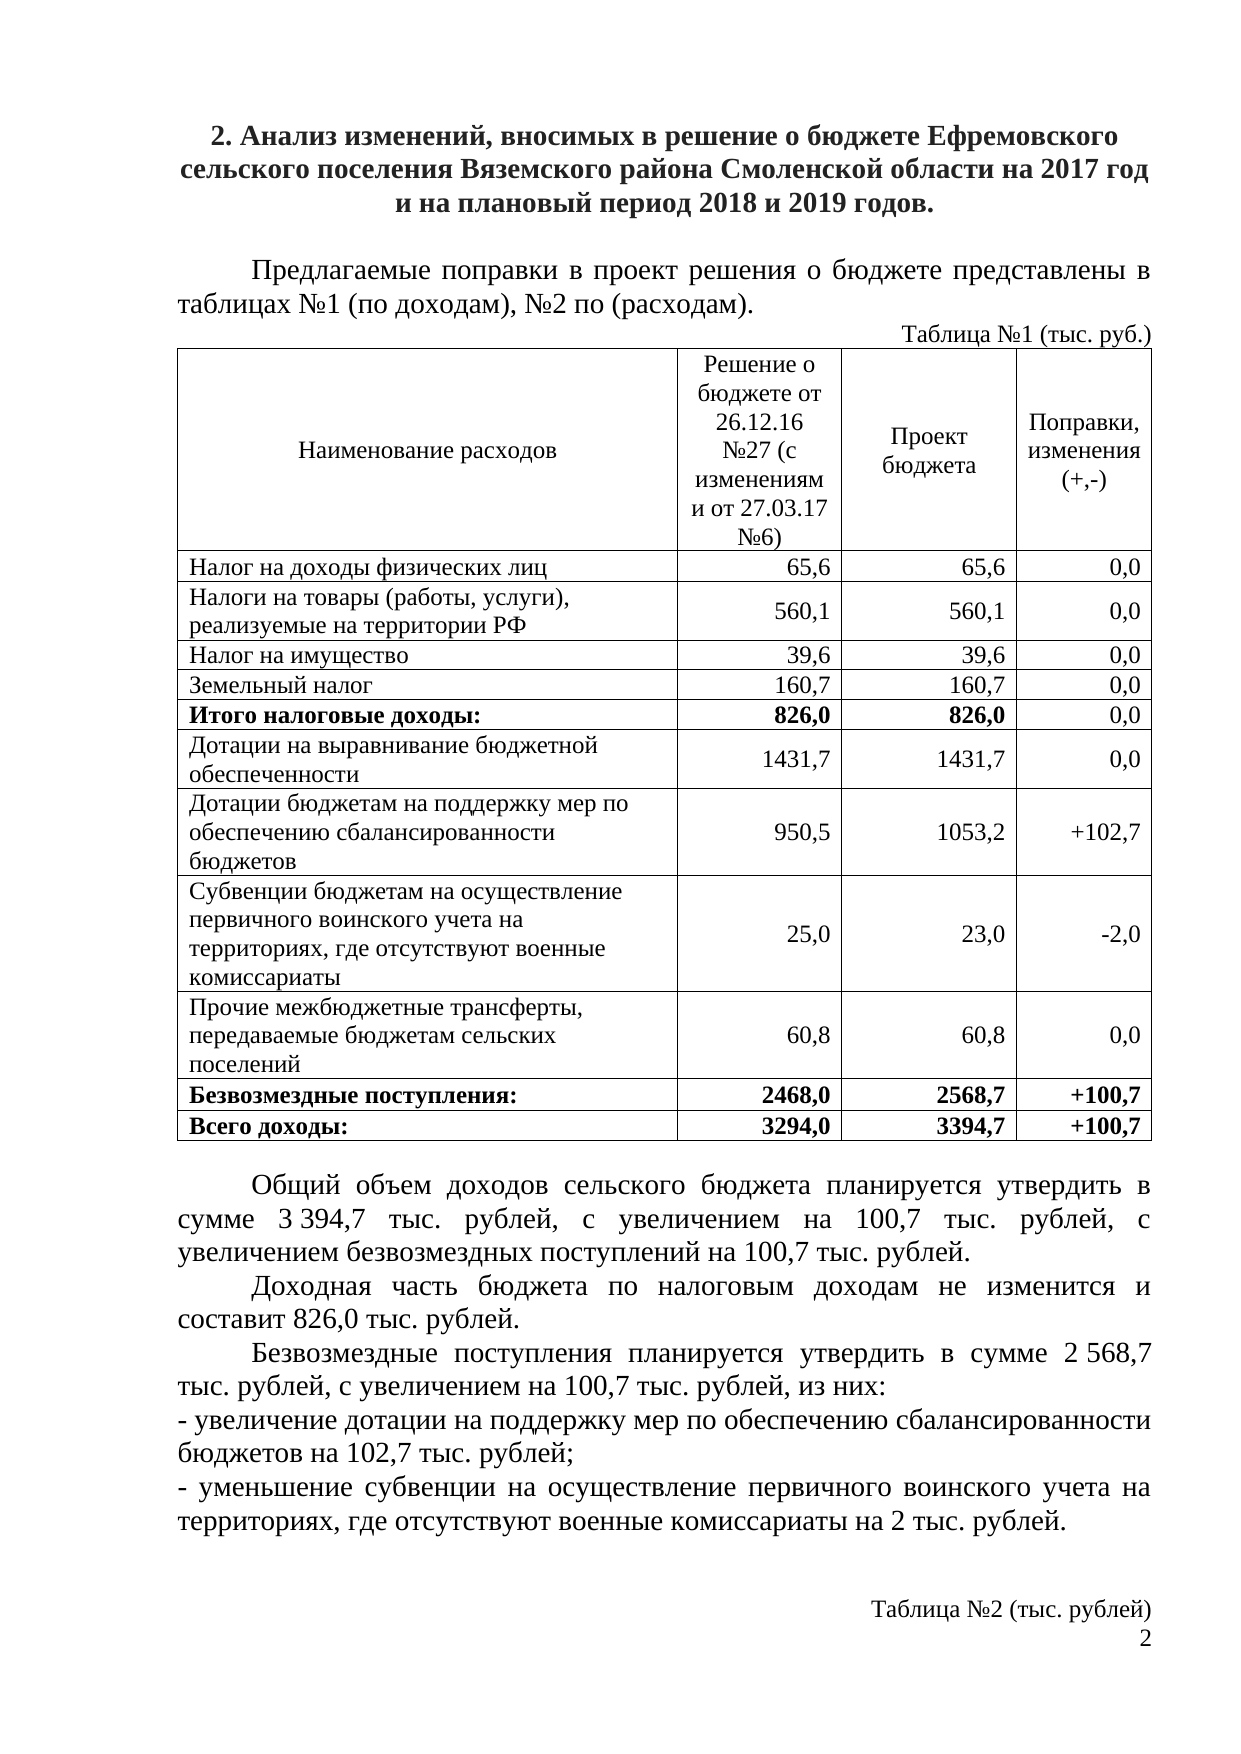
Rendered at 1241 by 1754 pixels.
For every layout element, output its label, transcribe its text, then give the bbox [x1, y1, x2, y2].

table_cell 1431,7 [678, 730, 841, 787]
text Общий объем доходов сельского бюджета планируется утвердить в сумме 3 394,7 тыс. рублей, с увеличением на 100,7 тыс. рублей, с увеличением безвозмездных поступлений на 100,7 тыс. рублей. [177, 1167, 1152, 1268]
table_cell 1053,2 [842, 789, 1016, 875]
table_cell 23,0 [842, 876, 1016, 991]
table_header Наименование расходов [178, 349, 677, 550]
table_cell Налоги на товары (работы, услуги), реализуемые на территории РФ [178, 582, 677, 639]
table_cell Прочие межбюджетные трансферты, передаваемые бюджетам сельских поселений [178, 992, 677, 1078]
table_header Проект бюджета [842, 349, 1016, 550]
table_cell 160,7 [678, 670, 841, 699]
text Таблица №2 (тыс. рублей) [177, 1594, 1152, 1622]
table_cell Дотации бюджетам на поддержку мер по обеспечению сбалансированности бюджетов [178, 789, 677, 875]
text - увеличение дотации на поддержку мер по обеспечению сбалансированности бюджетов на 102,7 тыс. рублей; [177, 1402, 1152, 1469]
table_cell +100,7 [1017, 1111, 1151, 1140]
table_cell 60,8 [678, 992, 841, 1078]
table_cell Субвенции бюджетам на осуществление первичного воинского учета на территориях, где отсутствуют военные комиссариаты [178, 876, 677, 991]
table_cell 160,7 [842, 670, 1016, 699]
table_cell Всего доходы: [178, 1111, 677, 1140]
table_cell 560,1 [842, 582, 1016, 639]
table_cell 0,0 [1017, 670, 1151, 699]
table_cell 1431,7 [842, 730, 1016, 787]
text Предлагаемые поправки в проект решения о бюджете представлены в таблицах №1 (по доходам), №2 по (расходам). [177, 252, 1152, 319]
table_cell Итого налоговые доходы: [178, 700, 677, 729]
table_cell Безвозмездные поступления: [178, 1079, 677, 1110]
table_cell 0,0 [1017, 730, 1151, 787]
table_cell 0,0 [1017, 700, 1151, 729]
table_cell 39,6 [842, 641, 1016, 669]
table_cell 3394,7 [842, 1111, 1016, 1140]
text - уменьшение субвенции на осуществление первичного воинского учета на территориях, где отсутствуют военные комиссариаты на 2 тыс. рублей. [177, 1469, 1152, 1536]
table_cell Налог на доходы физических лиц [178, 551, 677, 581]
table_cell 2568,7 [842, 1079, 1016, 1110]
table_cell +102,7 [1017, 789, 1151, 875]
table_cell 0,0 [1017, 582, 1151, 639]
table_cell 65,6 [842, 551, 1016, 581]
text Безвозмездные поступления планируется утвердить в сумме 2 568,7 тыс. рублей, с увеличением на 100,7 тыс. рублей, из них: [177, 1335, 1152, 1402]
text 2. Анализ изменений, вносимых в решение о бюджете Ефремовского сельского поселения Вяземского района Смоленской области на 2017 год и на плановый период 2018 и 2019 годов. [177, 118, 1152, 219]
table_cell 0,0 [1017, 551, 1151, 581]
table_cell 826,0 [842, 700, 1016, 729]
table_cell Дотации на выравнивание бюджетной обеспеченности [178, 730, 677, 787]
table_cell 0,0 [1017, 641, 1151, 669]
table_cell 2468,0 [678, 1079, 841, 1110]
table_cell +100,7 [1017, 1079, 1151, 1110]
table_cell Налог на имущество [178, 641, 677, 669]
table_cell 25,0 [678, 876, 841, 991]
table_cell 39,6 [678, 641, 841, 669]
table_cell 0,0 [1017, 992, 1151, 1078]
table_cell 3294,0 [678, 1111, 841, 1140]
table_cell 560,1 [678, 582, 841, 639]
table_cell 65,6 [678, 551, 841, 581]
table_cell 950,5 [678, 789, 841, 875]
table_header Поправки, изменения (+,-) [1017, 349, 1151, 550]
table_cell 60,8 [842, 992, 1016, 1078]
text Доходная часть бюджета по налоговым доходам не изменится и составит 826,0 тыс. рублей. [177, 1268, 1152, 1335]
table_cell Земельный налог [178, 670, 677, 699]
text Таблица №1 (тыс. руб.) [177, 319, 1152, 348]
table_cell 826,0 [678, 700, 841, 729]
table_cell -2,0 [1017, 876, 1151, 991]
table_header Решение о бюджете от 26.12.16 №27 (с изменениями от 27.03.17 №6) [678, 349, 841, 550]
